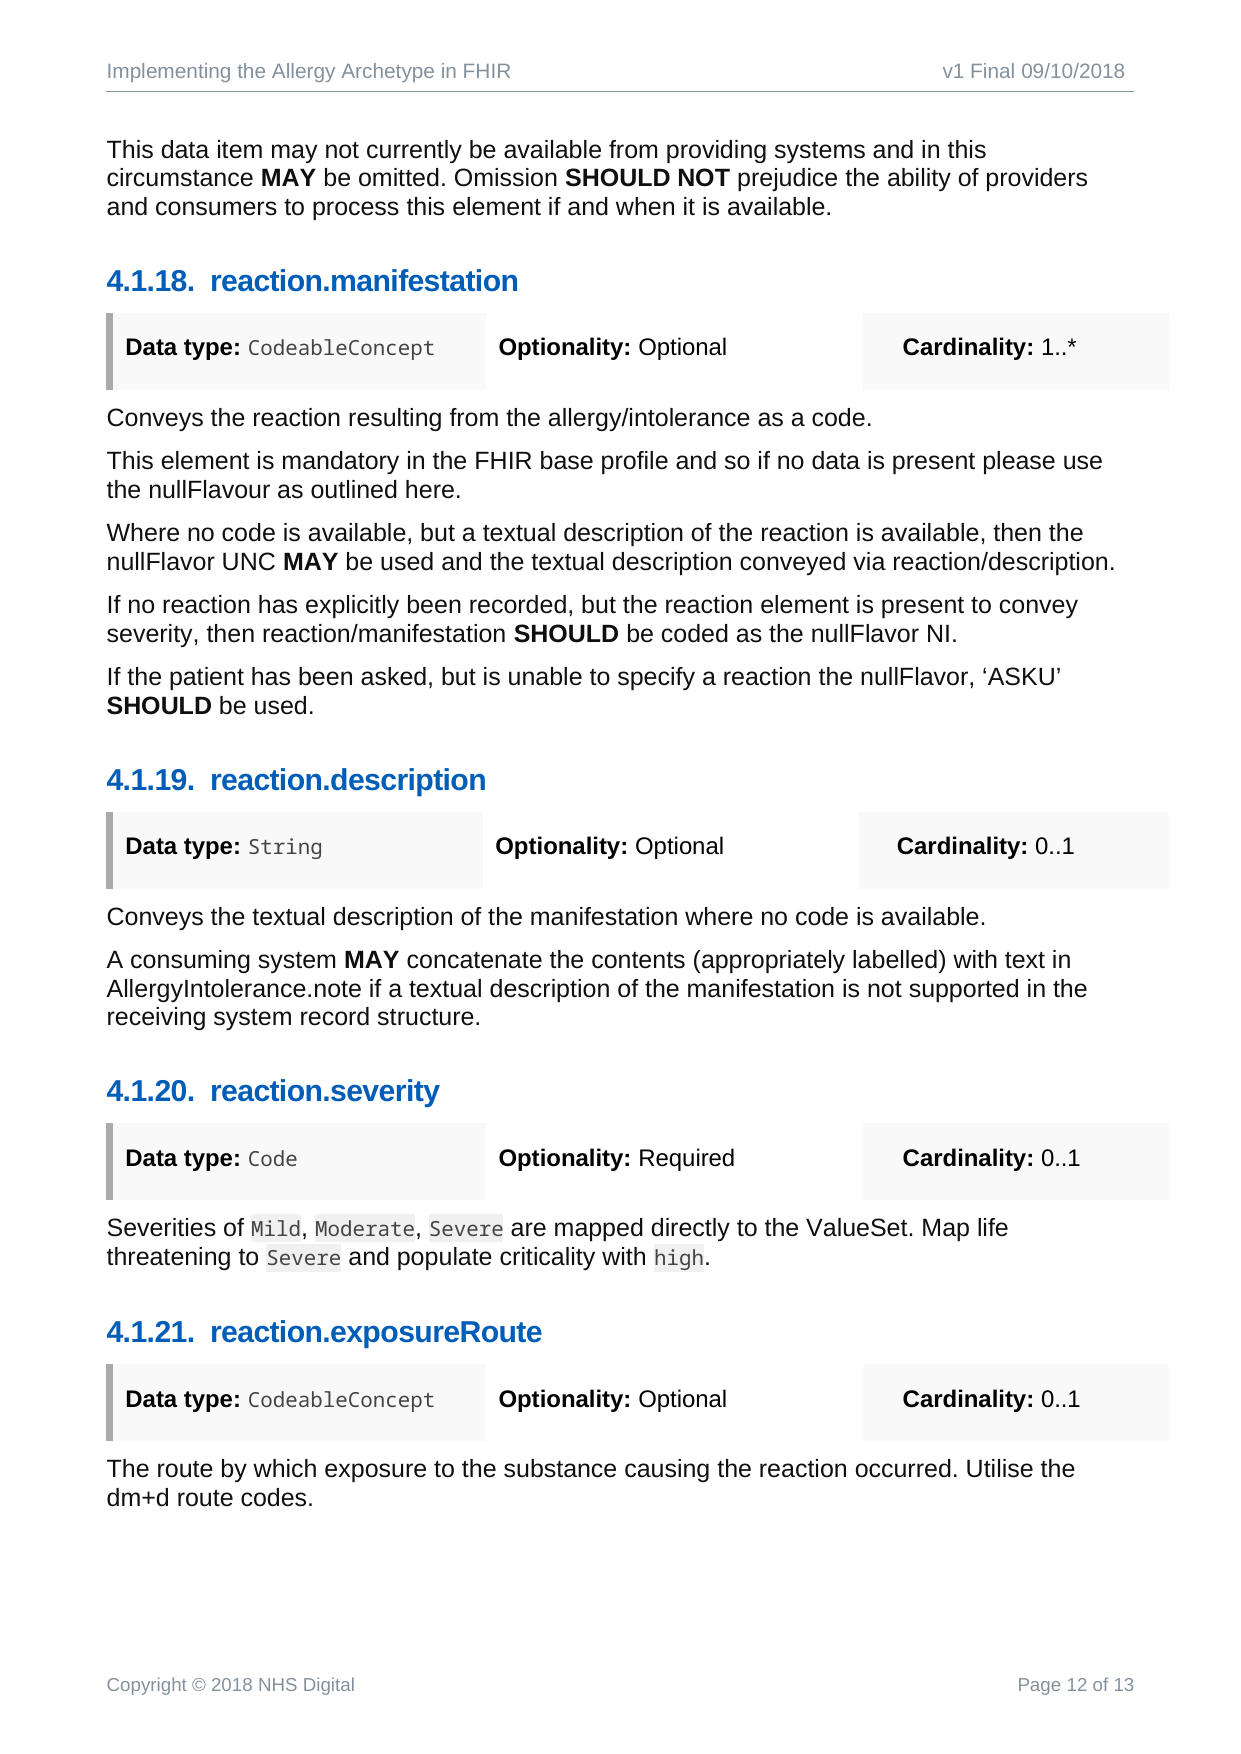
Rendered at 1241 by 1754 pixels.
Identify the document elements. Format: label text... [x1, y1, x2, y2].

text Conveys the textual description of the manifestation where no code is available. [106, 901, 1134, 930]
subtitle reaction.severity [106, 1062, 1134, 1108]
subtitle reaction.manifestation [106, 252, 1134, 297]
text This data item may not currently be available from providing systems and in this circumstance MAY be omitted. Omission SHOULD NOT prejudice the ability of providers and consumers to process this element if and when it is available. [106, 134, 1134, 221]
text If no reaction has explicitly been recorded, but the reaction element is present to convey severity, then reaction/manifestation SHOULD be coded as the nullFlavor NI. [106, 590, 1134, 648]
text If the patient has been asked, but is unable to specify a reaction the nullFlavor, ‘ASKU’ SHOULD be used. [106, 662, 1134, 720]
table_header Cardinality: 1..* [863, 313, 1169, 390]
text Where no code is available, but a textual description of the reaction is available, then the nullFlavor UNC MAY be used and the textual description conveyed via reaction/description. [106, 518, 1134, 576]
table_header Data type: CodeableConcept [113, 1364, 486, 1441]
table_header Cardinality: 0..1 [858, 812, 1169, 889]
subtitle reaction.description [106, 751, 1134, 796]
text This element is mandatory in the FHIR base profile and so if no data is present please use the nullFlavour as outlined here. [106, 446, 1134, 503]
table_header Data type: CodeableConcept [113, 313, 486, 390]
table_header Cardinality: 0..1 [863, 1123, 1169, 1200]
table_header Cardinality: 0..1 [863, 1364, 1169, 1441]
table_header Optionality: Optional [486, 1364, 863, 1441]
table_header Optionality: Optional [486, 313, 863, 390]
subtitle reaction.exposureRoute [106, 1303, 1134, 1348]
text The route by which exposure to the substance causing the reaction occurred. Utilise the dm+d route codes. [106, 1454, 1134, 1511]
table_header Data type: String [113, 812, 483, 889]
table_header Data type: Code [113, 1123, 486, 1200]
table_header Optionality: Required [486, 1123, 863, 1200]
text Severities of Mild, Moderate, Severe are mapped directly to the ValueSet. Map life threatening to Severe and populate criticality with high. [106, 1213, 1134, 1272]
table_header Optionality: Optional [483, 812, 857, 889]
text Conveys the reaction resulting from the allergy/intolerance as a code. [106, 403, 1134, 431]
text A consuming system MAY concatenate the contents (appropriately labelled) with text in AllergyIntolerance.note if a textual description of the manifestation is not supported in the receiving system record structure. [106, 945, 1134, 1031]
